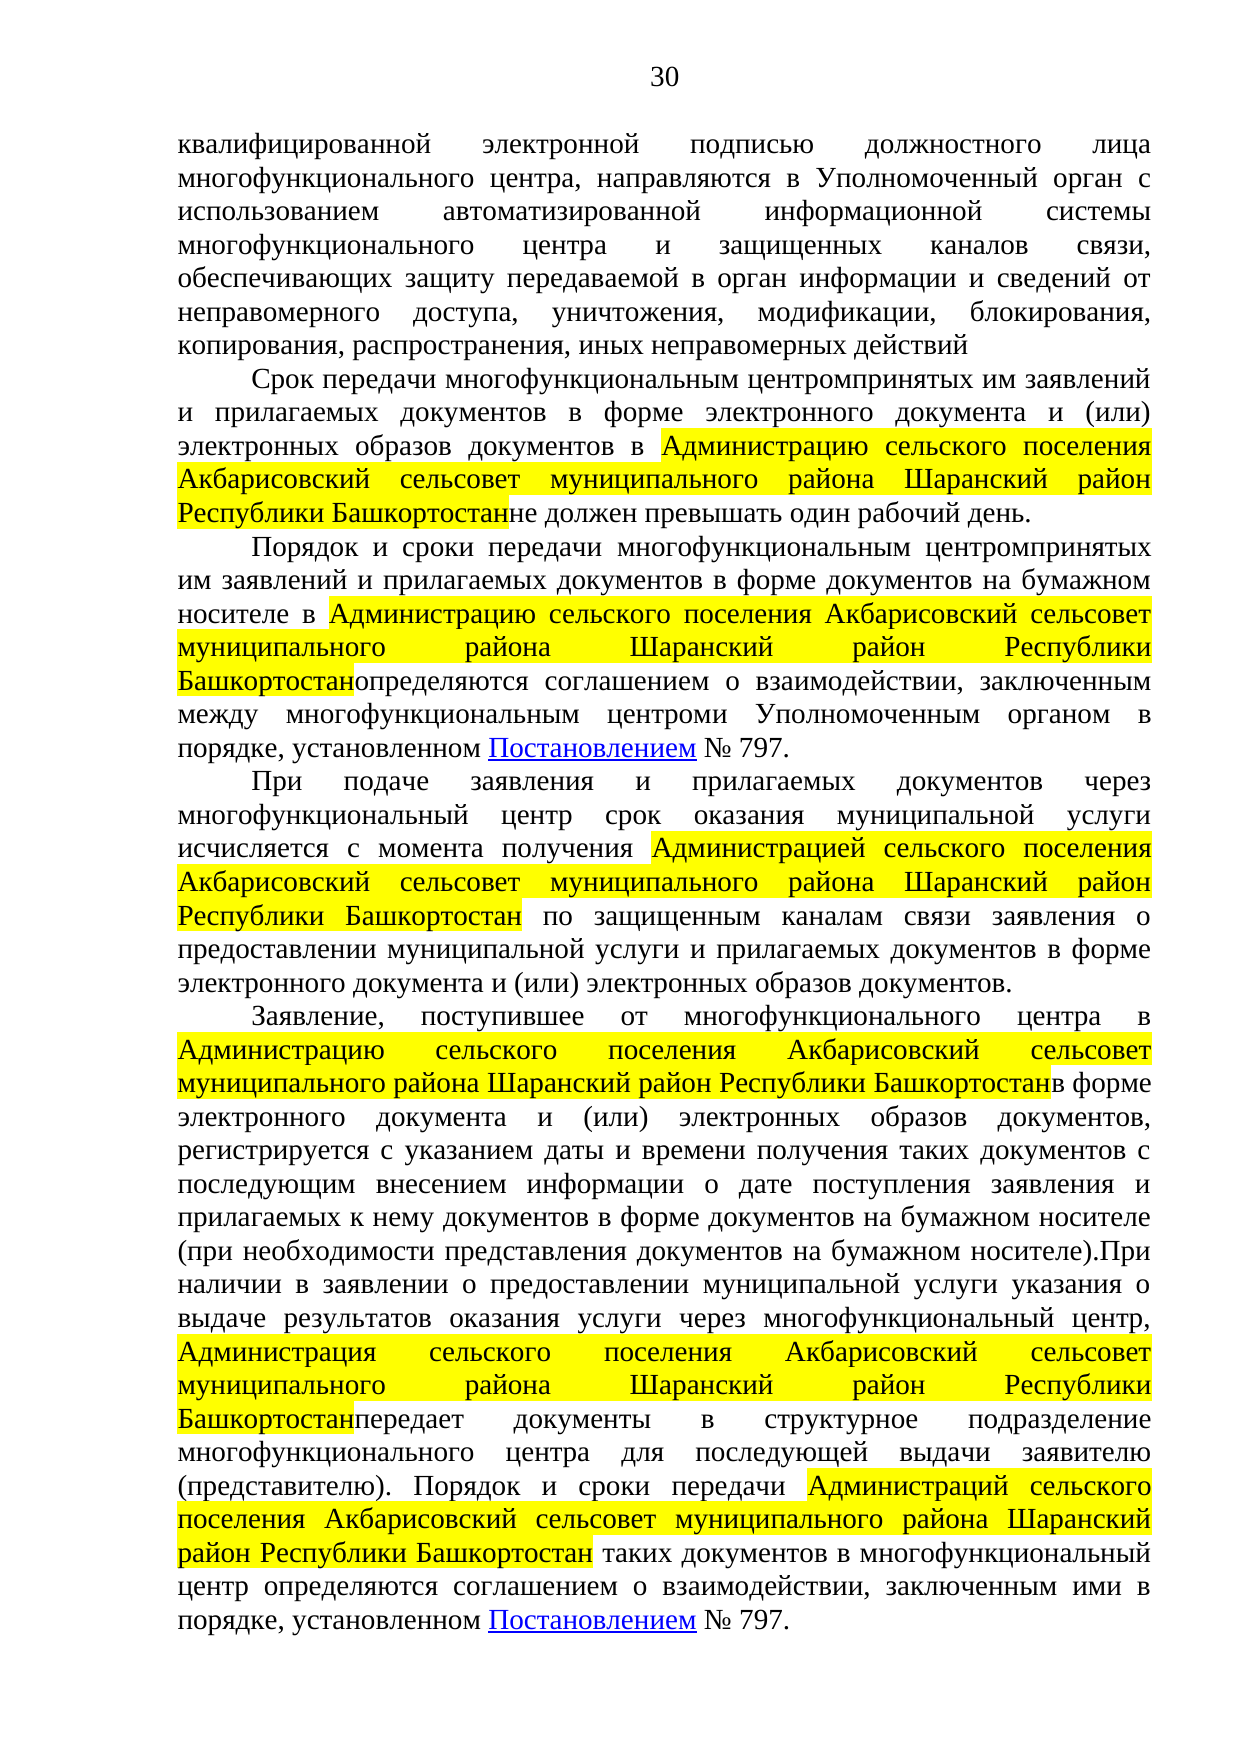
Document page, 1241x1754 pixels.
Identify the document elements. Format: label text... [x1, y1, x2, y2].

text При подаче заявления и прилагаемых документов через многофункциональный центр срок оказания муниципальной услуги исчисляется с момента получения Администрацией сельского поселения Акбарисовский сельсовет муниципального района Шаранский район Республики Башкортостан по защищенным каналам связи заявления о предоставлении муниципальной услуги и прилагаемых документов в форме электронного документа и (или) электронных образов документов. [177, 763, 1152, 864]
text Порядок и сроки передачи многофункциональным центромпринятых им заявлений и прилагаемых документов в форме документов на бумажном носителе в Администрацию сельского поселения Акбарисовский сельсовет муниципального района Шаранский район Республики Башкортостанопределяются соглашением о взаимодействии, заключенным между многофункциональным центроми Уполномоченным органом в порядке, установленном Постановлением № 797. [177, 663, 1152, 763]
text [177, 126, 1152, 361]
text Срок передачи многофункциональным центромпринятых им заявлений и прилагаемых документов в форме электронного документа и (или) электронных образов документов в Администрацию сельского поселения Акбарисовский сельсовет муниципального района Шаранский район Республики Башкортостанне должен превышать один рабочий день. [509, 495, 1152, 529]
text Заявление, поступившее от многофункционального центра в Администрацию сельского поселения Акбарисовский сельсовет муниципального района Шаранский район Республики Башкортостанв форме электронного документа и (или) электронных образов документов, регистрируется с указанием даты и времени получения таких документов с последующим внесением информации о дате поступления заявления и прилагаемых к нему документов в форме документов на бумажном носителе (при необходимости представления документов на бумажном носителе).При наличии в заявлении о предоставлении муниципальной услуги указания о выдаче результатов оказания услуги через многофункциональный центр, Администрация сельского поселения Акбарисовский сельсовет муниципального района Шаранский район Республики Башкортостанпередает документы в структурное подразделение многофункционального центра для последующей выдачи заявителю (представителю). Порядок и сроки передачи Администраций сельского поселения Акбарисовский сельсовет муниципального района Шаранский район Республики Башкортостан таких документов в многофункциональный центр определяются соглашением о взаимодействии, заключенным ими в порядке, установленном Постановлением № 797. [177, 1401, 1152, 1501]
text Заявление, поступившее от многофункционального центра в Администрацию сельского поселения Акбарисовский сельсовет муниципального района Шаранский район Республики Башкортостанв форме электронного документа и (или) электронных образов документов, регистрируется с указанием даты и времени получения таких документов с последующим внесением информации о дате поступления заявления и прилагаемых к нему документов в форме документов на бумажном носителе (при необходимости представления документов на бумажном носителе).При наличии в заявлении о предоставлении муниципальной услуги указания о выдаче результатов оказания услуги через многофункциональный центр, Администрация сельского поселения Акбарисовский сельсовет муниципального района Шаранский район Республики Башкортостанпередает документы в структурное подразделение многофункционального центра для последующей выдачи заявителю (представителю). Порядок и сроки передачи Администраций сельского поселения Акбарисовский сельсовет муниципального района Шаранский район Республики Башкортостан таких документов в многофункциональный центр определяются соглашением о взаимодействии, заключенным ими в порядке, установленном Постановлением № 797. [177, 1535, 1152, 1636]
text Срок передачи многофункциональным центромпринятых им заявлений и прилагаемых документов в форме электронного документа и (или) электронных образов документов в Администрацию сельского поселения Акбарисовский сельсовет муниципального района Шаранский район Республики Башкортостанне должен превышать один рабочий день. [177, 361, 1152, 462]
text При подаче заявления и прилагаемых документов через многофункциональный центр срок оказания муниципальной услуги исчисляется с момента получения Администрацией сельского поселения Акбарисовский сельсовет муниципального района Шаранский район Республики Башкортостан по защищенным каналам связи заявления о предоставлении муниципальной услуги и прилагаемых документов в форме электронного документа и (или) электронных образов документов. [177, 898, 1152, 998]
text Порядок и сроки передачи многофункциональным центромпринятых им заявлений и прилагаемых документов в форме документов на бумажном носителе в Администрацию сельского поселения Акбарисовский сельсовет муниципального района Шаранский район Республики Башкортостанопределяются соглашением о взаимодействии, заключенным между многофункциональным центроми Уполномоченным органом в порядке, установленном Постановлением № 797. [177, 529, 1152, 629]
text Заявление, поступившее от многофункционального центра в Администрацию сельского поселения Акбарисовский сельсовет муниципального района Шаранский район Республики Башкортостанв форме электронного документа и (или) электронных образов документов, регистрируется с указанием даты и времени получения таких документов с последующим внесением информации о дате поступления заявления и прилагаемых к нему документов в форме документов на бумажном носителе (при необходимости представления документов на бумажном носителе).При наличии в заявлении о предоставлении муниципальной услуги указания о выдаче результатов оказания услуги через многофункциональный центр, Администрация сельского поселения Акбарисовский сельсовет муниципального района Шаранский район Республики Башкортостанпередает документы в структурное подразделение многофункционального центра для последующей выдачи заявителю (представителю). Порядок и сроки передачи Администраций сельского поселения Акбарисовский сельсовет муниципального района Шаранский район Республики Башкортостан таких документов в многофункциональный центр определяются соглашением о взаимодействии, заключенным ими в порядке, установленном Постановлением № 797. [177, 1065, 1152, 1334]
